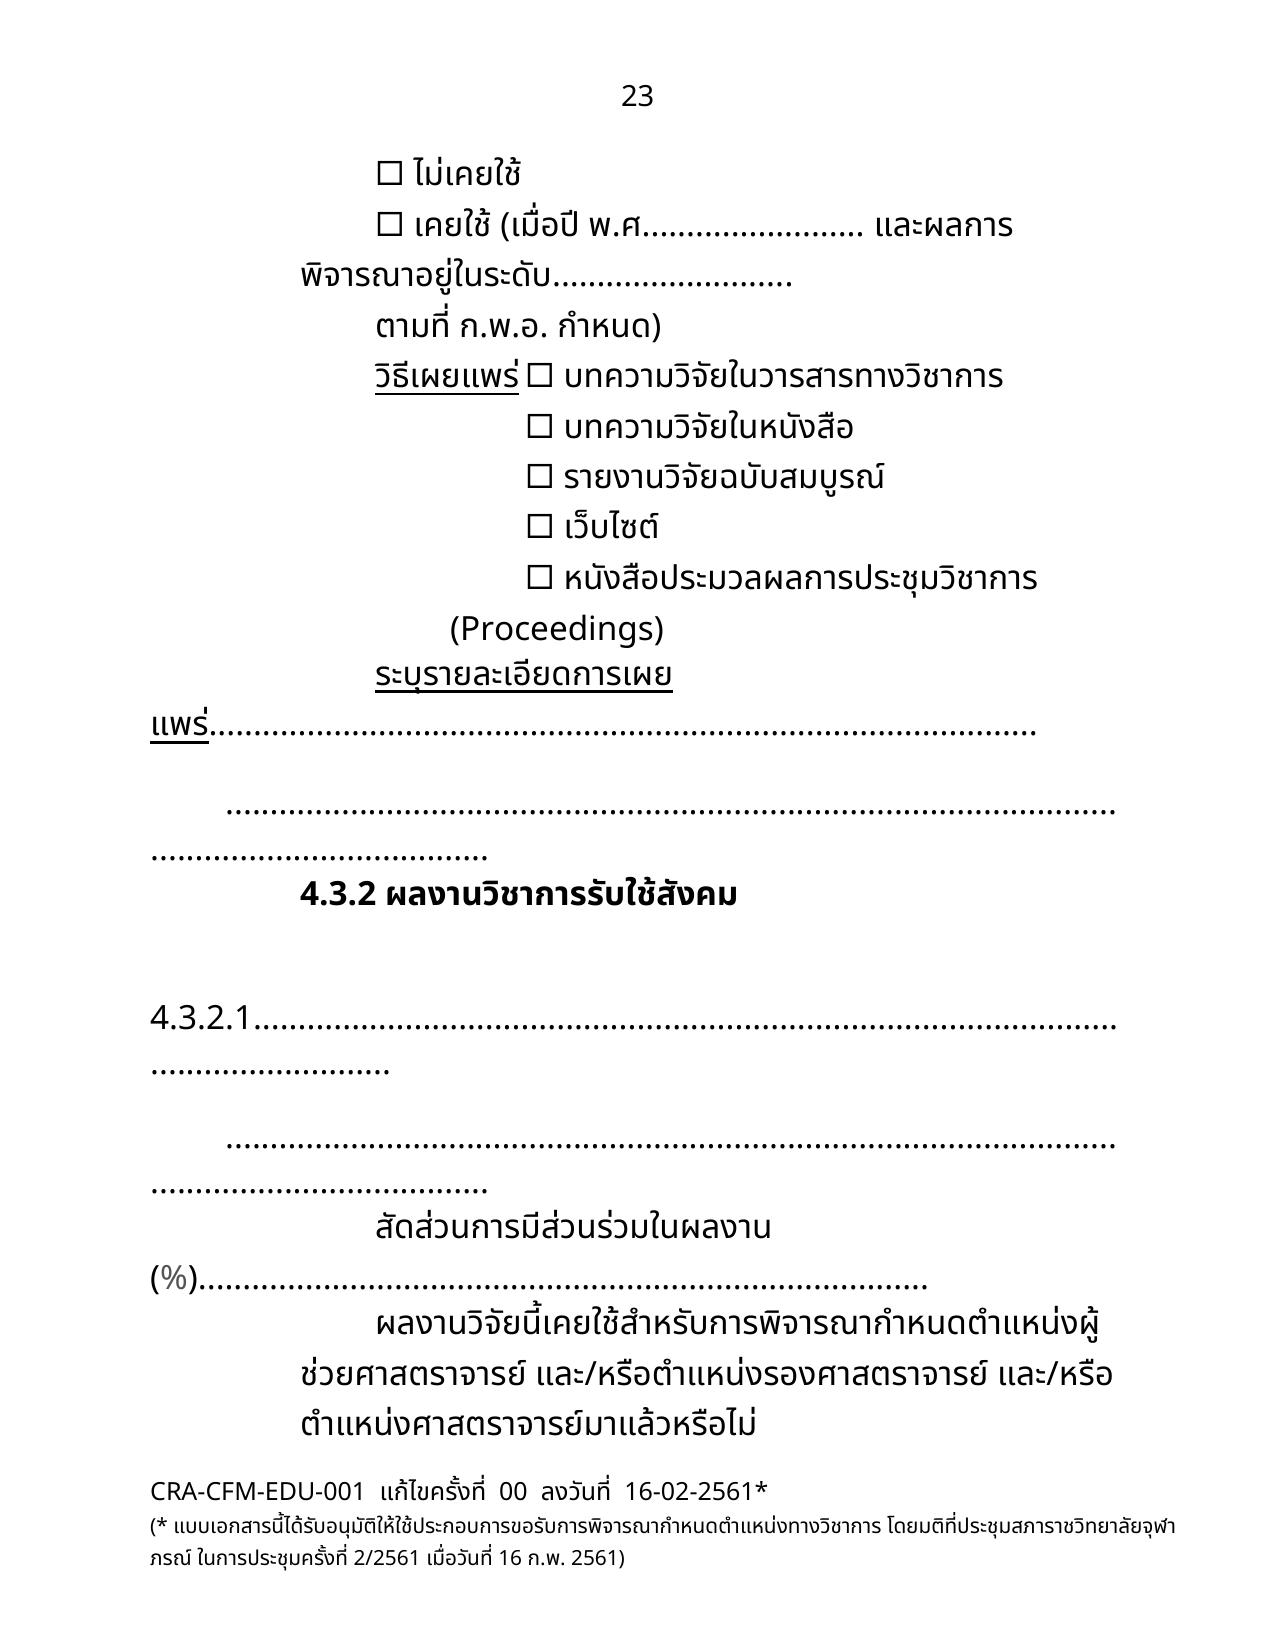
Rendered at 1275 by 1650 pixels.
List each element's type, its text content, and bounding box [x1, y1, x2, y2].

text .......................................................................................................................................... [150, 751, 1125, 870]
text วิธีเผยแพร่ บทความวิจัยในวารสารทางวิชาการ [300, 352, 1125, 403]
text รายงานวิจัยฉบับสมบูรณ์ [450, 453, 1125, 503]
text ตามที่ ก.พ.อ. กำหนด) [300, 302, 1125, 352]
text เว็บไซต์ [450, 503, 1125, 554]
text ผลงานวิจัยนี้เคยใช้สำหรับการพิจารณากำหนดตำแหน่งผู้ช่วยศาสตราจารย์ และ/หรือตำแหน่งรองศาสตราจารย์ และ/หรือตำแหน่งศาสตราจารย์มาแล้วหรือไม่ [300, 1299, 1125, 1451]
text .......................................................................................................................................... [150, 1084, 1125, 1203]
text สัดส่วนการมีส่วนร่วมในผลงาน (%).................................................................................. [150, 1203, 1125, 1299]
text 4.3.2.1............................................................................................................................ [150, 920, 1125, 1084]
text หนังสือประมวลผลการประชุมวิชาการ (Proceedings) [450, 554, 1125, 650]
text ไม่เคยใช้ [150, 150, 1125, 200]
text ระบุรายละเอียดการเผยแพร่............................................................................................. [150, 650, 1125, 751]
text บทความวิจัยในหนังสือ [450, 403, 1125, 453]
text เคยใช้ (เมื่อปี พ.ศ......................... และผลการพิจารณาอยู่ในระดับ........................... [300, 200, 1125, 302]
text 4.3.2 ผลงานวิชาการรับใช้สังคม [150, 870, 1125, 920]
